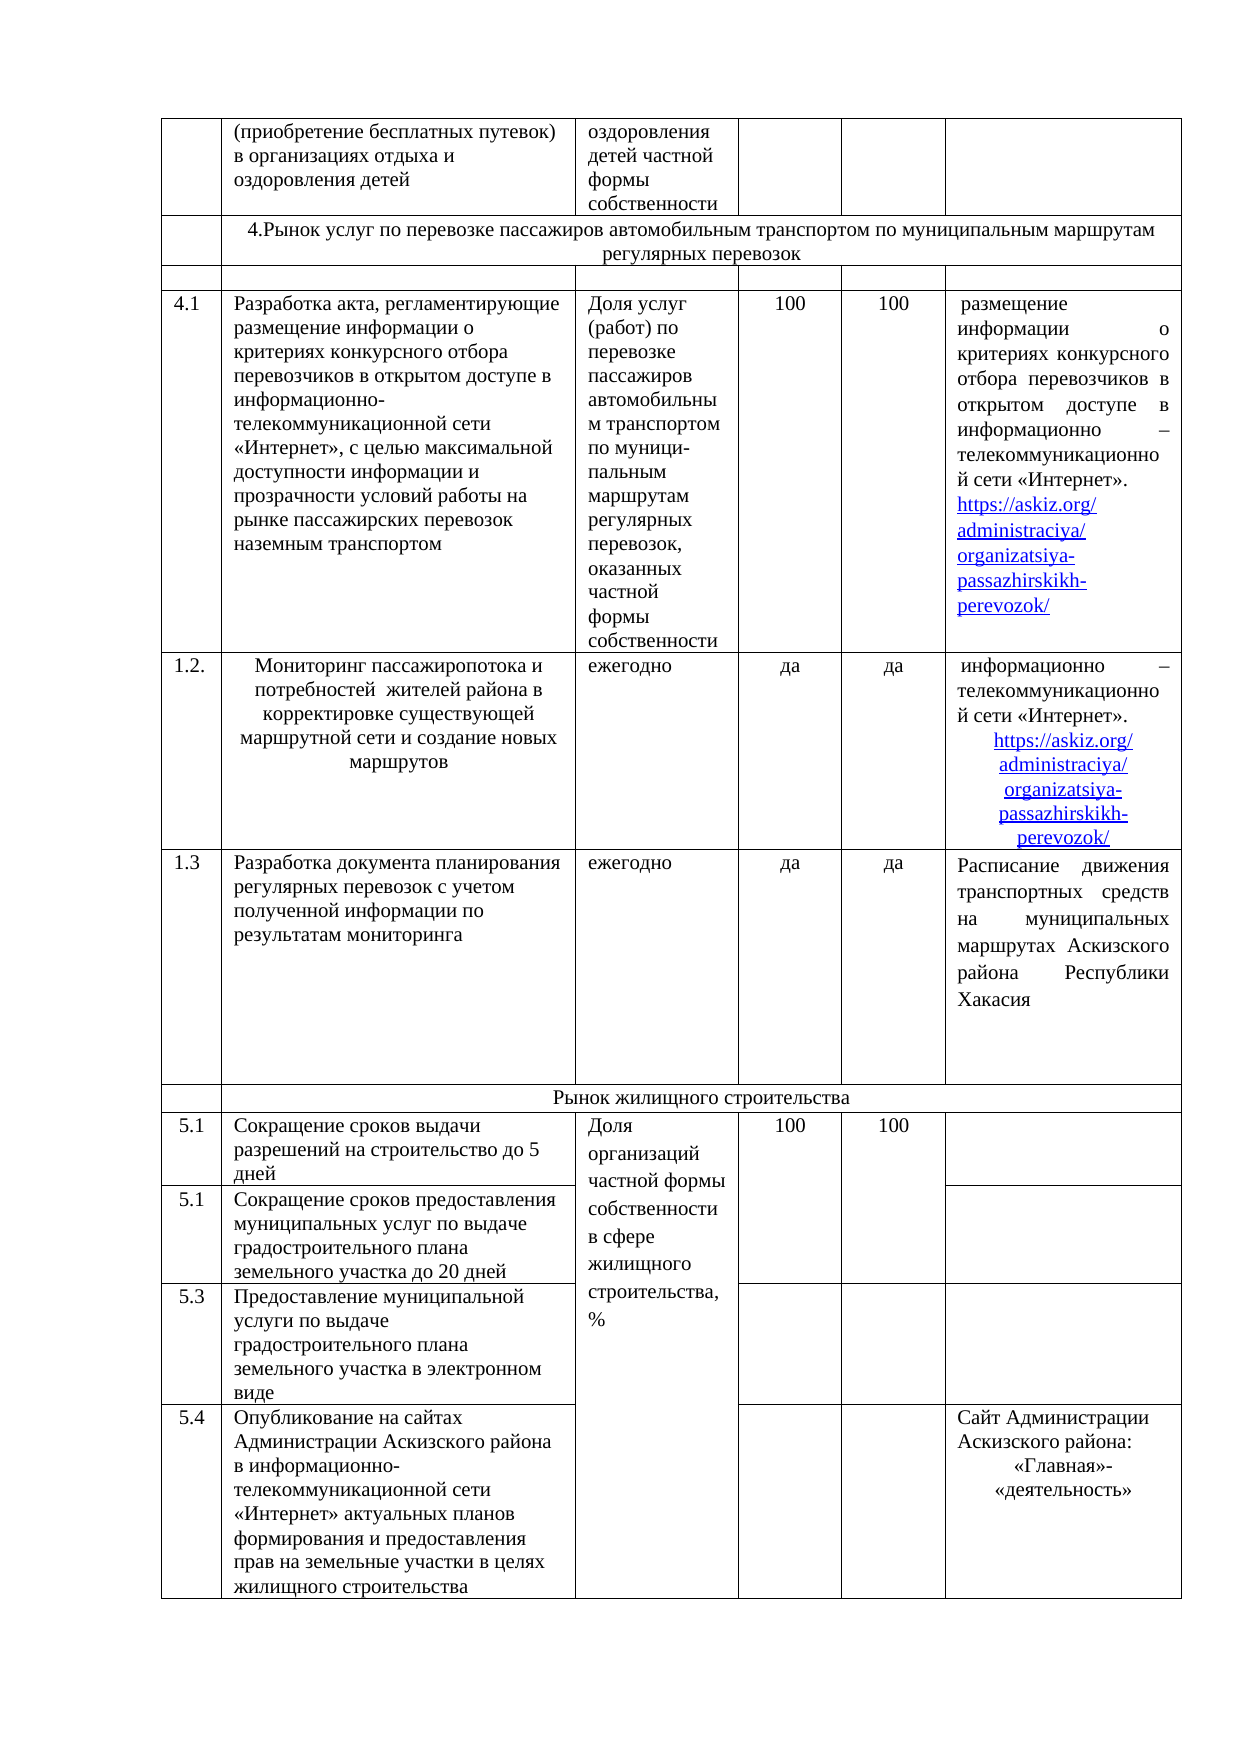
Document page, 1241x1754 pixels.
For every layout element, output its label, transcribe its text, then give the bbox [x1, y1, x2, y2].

table_cell 5.3 [162, 1284, 221, 1404]
table_cell 100 [739, 1113, 841, 1283]
table_cell 4.1 [162, 291, 221, 652]
table_cell [842, 1405, 945, 1598]
table_cell да [842, 850, 945, 1083]
table_cell [162, 266, 221, 290]
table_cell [222, 119, 575, 215]
table_cell 0 [842, 119, 945, 215]
table_cell [576, 266, 738, 290]
table_cell информационно – телекоммуникационной сети «Интернет». https://askiz.org/administraciya/organizatsiya-passazhirskikh-perevozok/ [946, 653, 1181, 849]
table_cell Доля организаций частной формы собственности в сфере жилищного строительства, % [576, 1113, 738, 1598]
table_cell размещение информации о критериях конкурсного отбора перевозчиков в открытом доступе в информационно – телекоммуникационной сети «Интернет». https://askiz.org/administraciya/organizatsiya-passazhirskikh-perevozok/ [946, 291, 1181, 652]
table_cell да [842, 653, 945, 849]
table_cell Рынок жилищного строительства [222, 1085, 1181, 1112]
table_cell Разработка документа планирования регулярных перевозок с учетом полученной информации по результатам мониторинга [222, 850, 575, 1083]
table_cell [739, 1405, 841, 1598]
table_cell Сокращение сроков предоставления муниципальных услуг по выдаче градостроительного плана земельного участка до 20 дней [222, 1186, 575, 1283]
table_cell [222, 266, 575, 290]
table_cell 4.Рынок услуг по перевозке пассажиров автомобильным транспортом по муниципальным маршрутам регулярных перевозок [222, 216, 1181, 264]
table_cell [162, 119, 221, 215]
table_cell [842, 266, 945, 290]
table_cell в [162, 653, 221, 849]
table_cell 100 [842, 1113, 945, 1283]
table_cell Сокращение сроков выдачи разрешений на строительство до 5 дней [222, 1113, 575, 1185]
table_cell 0 [739, 119, 841, 215]
table_cell ежегодно [576, 850, 738, 1083]
table_cell Опубликование на сайтах Администрации Аскизского района в информационно-телекоммуникационной сети «Интернет» актуальных планов формирования и предоставления прав на земельные участки в целях жилищного строительства [222, 1405, 575, 1598]
table_cell [946, 1113, 1181, 1185]
table_cell 5.1 [162, 1113, 221, 1185]
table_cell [576, 119, 738, 215]
table_cell Предоставление муниципальной услуги по выдаче градостроительного плана земельного участка в электронном виде [222, 1284, 575, 1404]
table_cell Разработка акта, регламентирующие размещение информации о критериях конкурсного отбора перевозчиков в открытом доступе в информационно-телекоммуникационной сети «Интернет», с целью максимальной доступности информации и прозрачности условий работы на рынке пассажирских перевозок наземным транспортом [222, 291, 575, 652]
table_cell Сайт Администрации Аскизского района: «Главная»- «деятельность» [946, 1405, 1181, 1598]
table_cell да [739, 653, 841, 849]
table_cell [842, 1284, 945, 1404]
table_cell 100 [842, 291, 945, 652]
table_cell [946, 266, 1181, 290]
table_cell [946, 1284, 1181, 1404]
table_cell да [739, 850, 841, 1083]
table_cell 100 [739, 291, 841, 652]
table_cell [162, 216, 221, 264]
table_cell ежегодно [576, 653, 738, 849]
table_cell 5.1 [162, 1186, 221, 1283]
table_cell Доля услуг (работ) по перевозке пассажиров автомобильным транспортом по муници-пальным маршрутам регулярных перевозок, оказанных частной формы собственности [576, 291, 738, 652]
table_cell [162, 850, 221, 1083]
table_cell [946, 1186, 1181, 1283]
table_cell [739, 266, 841, 290]
table_cell [946, 119, 1181, 215]
table_cell [739, 1284, 841, 1404]
table_cell Расписание движения транспортных средств на муниципальных маршрутах Аскизского района Республики Хакасия [946, 850, 1181, 1083]
table_cell 5.4 [162, 1405, 221, 1598]
table_cell Мониторинг пассажиропотока и потребностей жителей района в корректировке существующей маршрутной сети и создание новых маршрутов [222, 653, 575, 849]
table_cell [162, 1085, 221, 1112]
